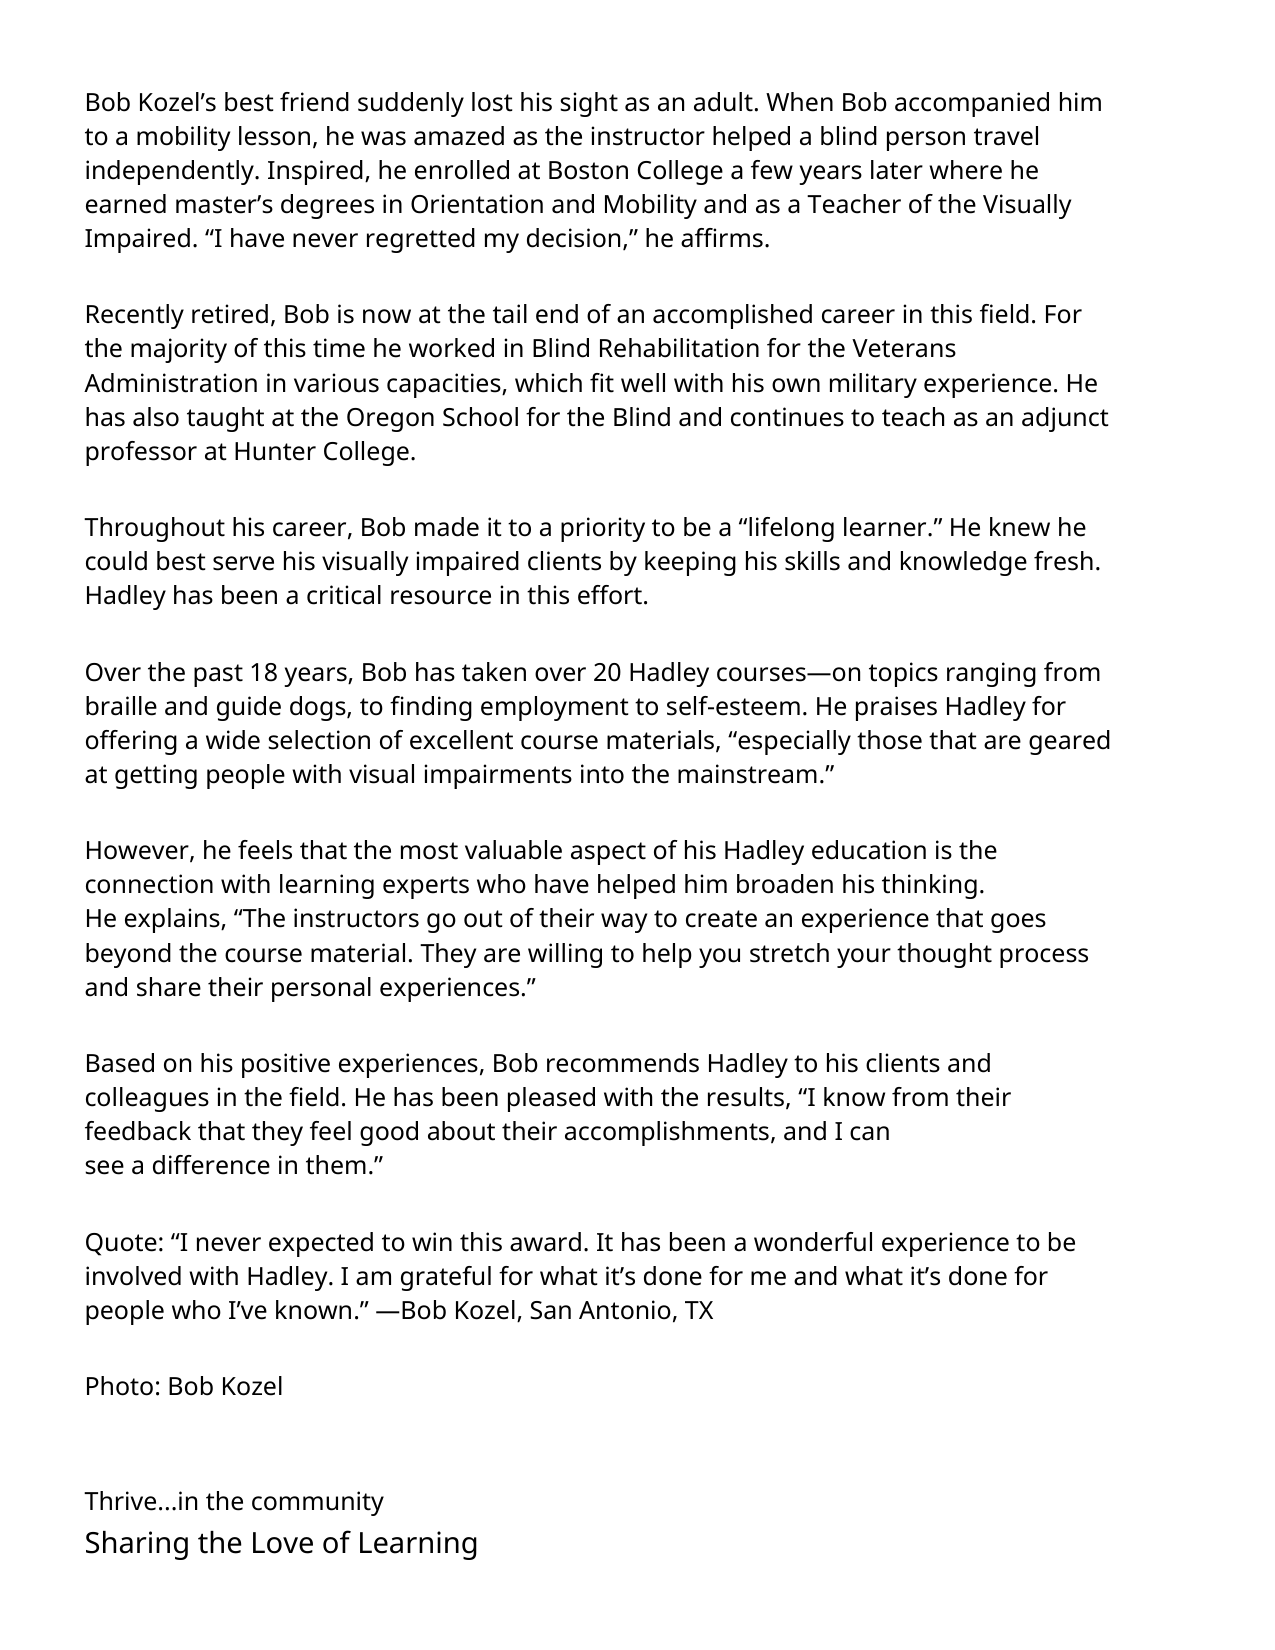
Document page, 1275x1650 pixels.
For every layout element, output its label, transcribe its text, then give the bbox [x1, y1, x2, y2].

subtitle Throughout his career, Bob made it to a priority to be a “lifelong learner.” He knew he could best serve his visually impaired clients by keeping his skills and knowledge fresh. Hadley has been a critical resource in this effort. [84, 510, 1125, 612]
subtitle Thrive...in the community [84, 1484, 1125, 1518]
subtitle Over the past 18 years, Bob has taken over 20 Hadley courses—on topics ranging from braille and guide dogs, to finding employment to self-esteem. He praises Hadley for offering a wide selection of excellent course materials, “especially those that are geared at getting people with visual impairments into the mainstream.” [84, 654, 1125, 791]
subtitle Based on his positive experiences, Bob recommends Hadley to his clients and colleagues in the field. He has been pleased with the results, “I know from their feedback that they feel good about their accomplishments, and I can see a difference in them.” [84, 1046, 1125, 1182]
subtitle Quote: “I never expected to win this award. It has been a wonderful experience to be involved with Hadley. I am grateful for what it’s done for me and what it’s done for people who I’ve known.” —Bob Kozel, San Antonio, TX [84, 1224, 1125, 1327]
subtitle Recently retired, Bob is now at the tail end of an accomplished career in this field. For the majority of this time he worked in Blind Rehabilitation for the Veterans Administration in various capacities, which fit well with his own military experience. He has also taught at the Oregon School for the Blind and continues to teach as an adjunct professor at Hunter College. [84, 297, 1125, 467]
subtitle Sharing the Love of Learning [84, 1522, 1125, 1562]
subtitle However, he feels that the most valuable aspect of his Hadley education is the connection with learning experts who have helped him broaden his thinking. He explains, “The instructors go out of their way to create an experience that goes beyond the course material. They are willing to help you stretch your thought process and share their personal experiences.” [84, 833, 1125, 1003]
subtitle Bob Kozel’s best friend suddenly lost his sight as an adult. When Bob accompanied him to a mobility lesson, he was amazed as the instructor helped a blind person travel independently. Inspired, he enrolled at Boston College a few years later where he earned master’s degrees in Orientation and Mobility and as a Teacher of the Visually Impaired. “I have never regretted my decision,” he affirms. [84, 84, 1125, 255]
subtitle Photo: Bob Kozel [84, 1369, 1125, 1403]
